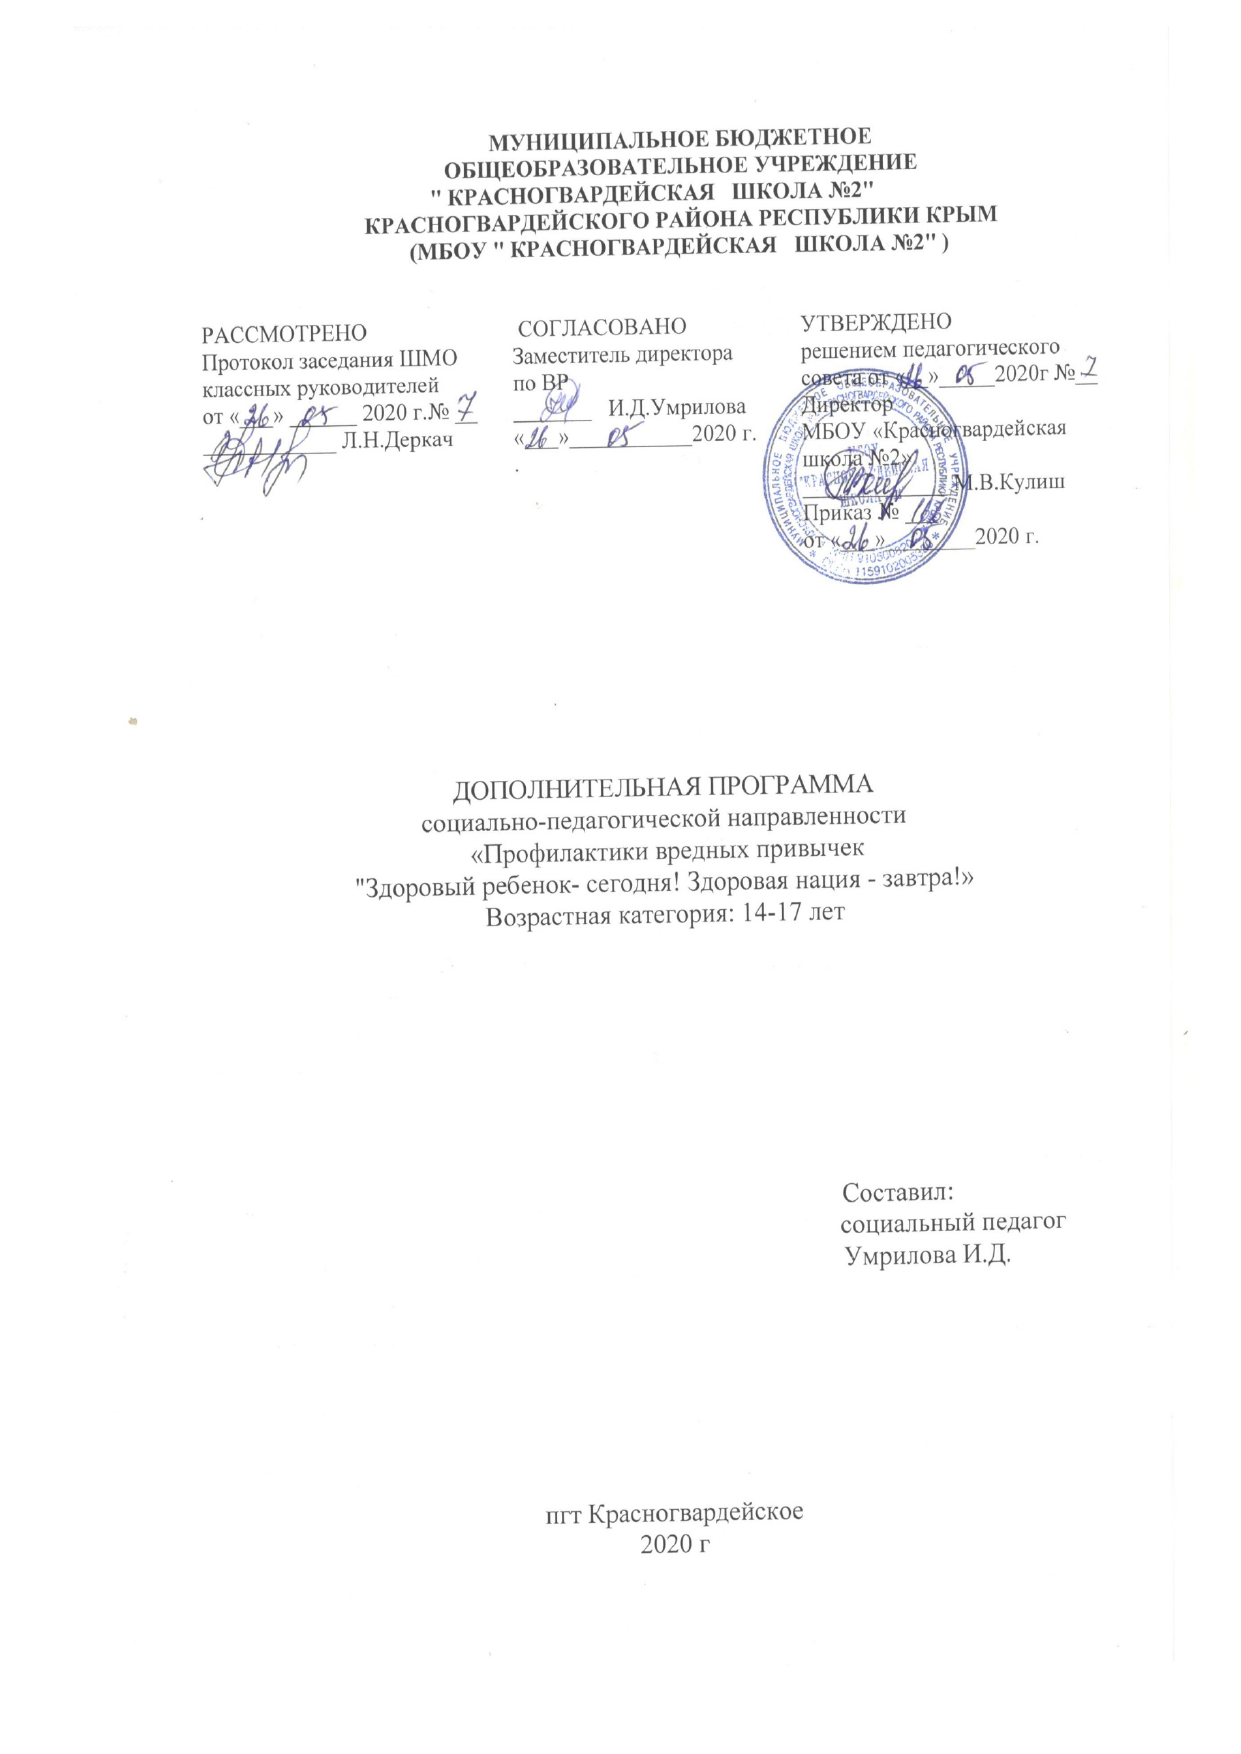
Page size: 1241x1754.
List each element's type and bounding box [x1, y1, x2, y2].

picture [73, 26, 1211, 1679]
